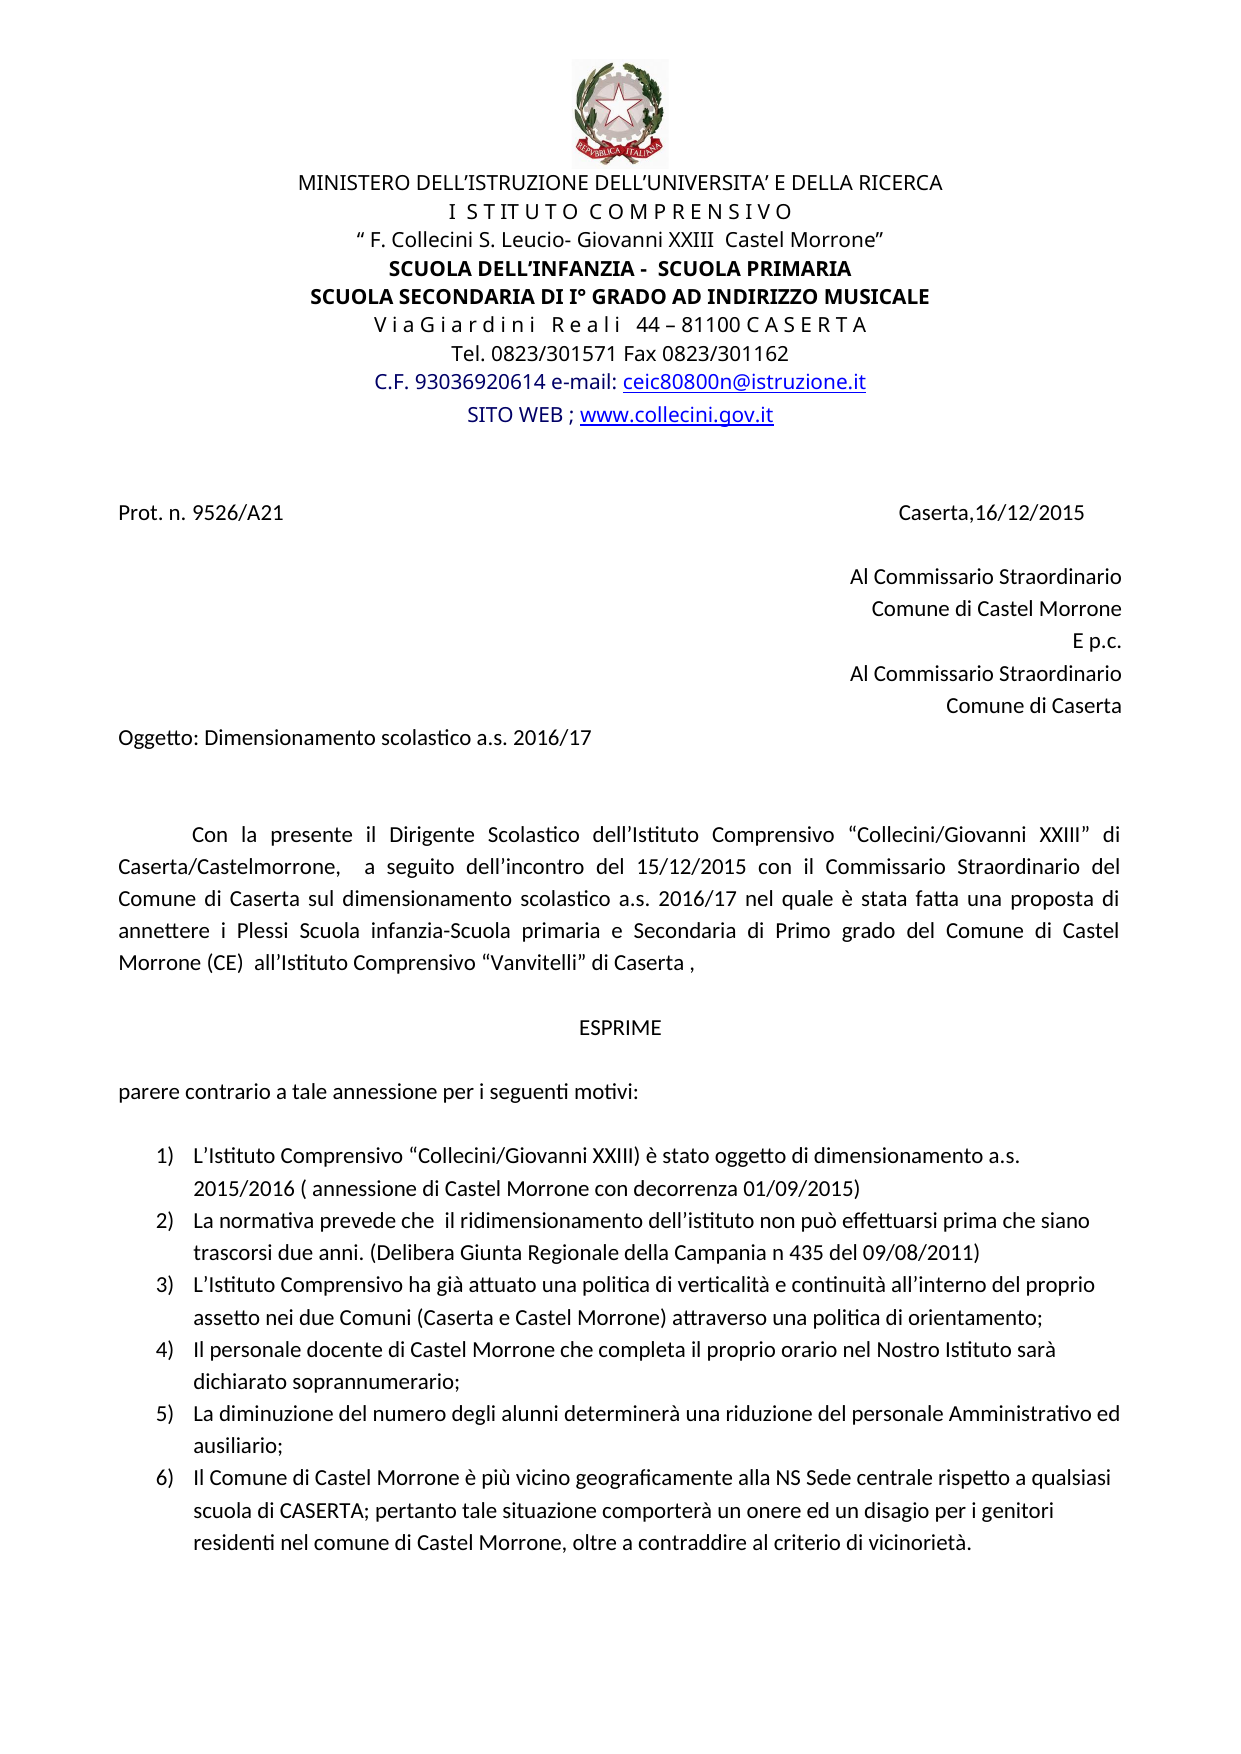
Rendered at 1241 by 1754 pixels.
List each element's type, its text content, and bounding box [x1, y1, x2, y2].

text SITO WEB ; www.collecini.gov.it [118, 400, 1122, 428]
picture [571, 59, 669, 169]
text C.F. 93036920614 e-mail: ceic80800n@istruzione.it [118, 367, 1122, 396]
text ESPRIME [118, 1013, 1122, 1041]
text Con la presente il Dirigente Scolastico dell’Istituto Comprensivo “Collecini/Giovanni XXIII” di Caserta/Castelmorrone, a seguito dell’incontro del 15/12/2015 con il Commissario Straordinario del Comune di Caserta sul dimensionamento scolastico a.s. 2016/17 nel quale è stata fatta una proposta di annettere i Plessi Scuola infanzia-Scuola primaria e Secondaria di Primo grado del Comune di Castel Morrone (CE) all’Istituto Comprensivo “Vanvitelli” di Caserta , [118, 820, 1122, 977]
list Il personale docente di Castel Morrone che completa il proprio orario nel Nostro Istituto sarà dichiarato soprannumerario; [156, 1335, 1122, 1395]
list La diminuzione del numero degli alunni determinerà una riduzione del personale Amministrativo ed ausiliario; [156, 1399, 1122, 1459]
text E p.c. [118, 627, 1122, 655]
text Oggetto: Dimensionamento scolastico a.s. 2016/17 [118, 723, 1122, 751]
list L’Istituto Comprensivo “Collecini/Giovanni XXIII) è stato oggetto di dimensionamento a.s. 2015/2016 ( annessione di Castel Morrone con decorrenza 01/09/2015) [156, 1142, 1122, 1202]
list La normativa prevede che il ridimensionamento dell’istituto non può effettuarsi prima che siano trascorsi due anni. (Delibera Giunta Regionale della Campania n 435 del 09/08/2011) [156, 1206, 1122, 1266]
text SCUOLA DELL’INFANZIA - SCUOLA PRIMARIA [118, 254, 1122, 282]
text “ F. Collecini S. Leucio- Giovanni XXIII Castel Morrone” [118, 225, 1122, 254]
text Prot. n. 9526/A21 Caserta,16/12/2015 [118, 498, 1122, 526]
text SCUOLA SECONDARIA DI I° GRADO AD INDIRIZZO MUSICALE [118, 282, 1122, 311]
text I S T IT U T O C O M P R E N S I V O [118, 197, 1122, 225]
list L’Istituto Comprensivo ha già attuato una politica di verticalità e continuità all’interno del proprio assetto nei due Comuni (Caserta e Castel Morrone) attraverso una politica di orientamento; [156, 1270, 1122, 1331]
text Comune di Caserta [118, 691, 1122, 719]
text Comune di Castel Morrone [118, 594, 1122, 622]
text V i a G i a r d i n i R e a l i 44 – 81100 C A S E R T A [118, 311, 1122, 339]
text Al Commissario Straordinario [118, 659, 1122, 687]
text Tel. 0823/301571 Fax 0823/301162 [118, 339, 1122, 367]
text parere contrario a tale annessione per i seguenti motivi: [118, 1077, 1122, 1105]
list Il Comune di Castel Morrone è più vicino geograficamente alla NS Sede centrale rispetto a qualsiasi scuola di CASERTA; pertanto tale situazione comporterà un onere ed un disagio per i genitori residenti nel comune di Castel Morrone, oltre a contraddire al criterio di vicinorietà. [156, 1463, 1122, 1556]
text MINISTERO DELL’ISTRUZIONE DELL’UNIVERSITA’ E DELLA RICERCA [118, 168, 1122, 197]
text Al Commissario Straordinario [118, 562, 1122, 590]
